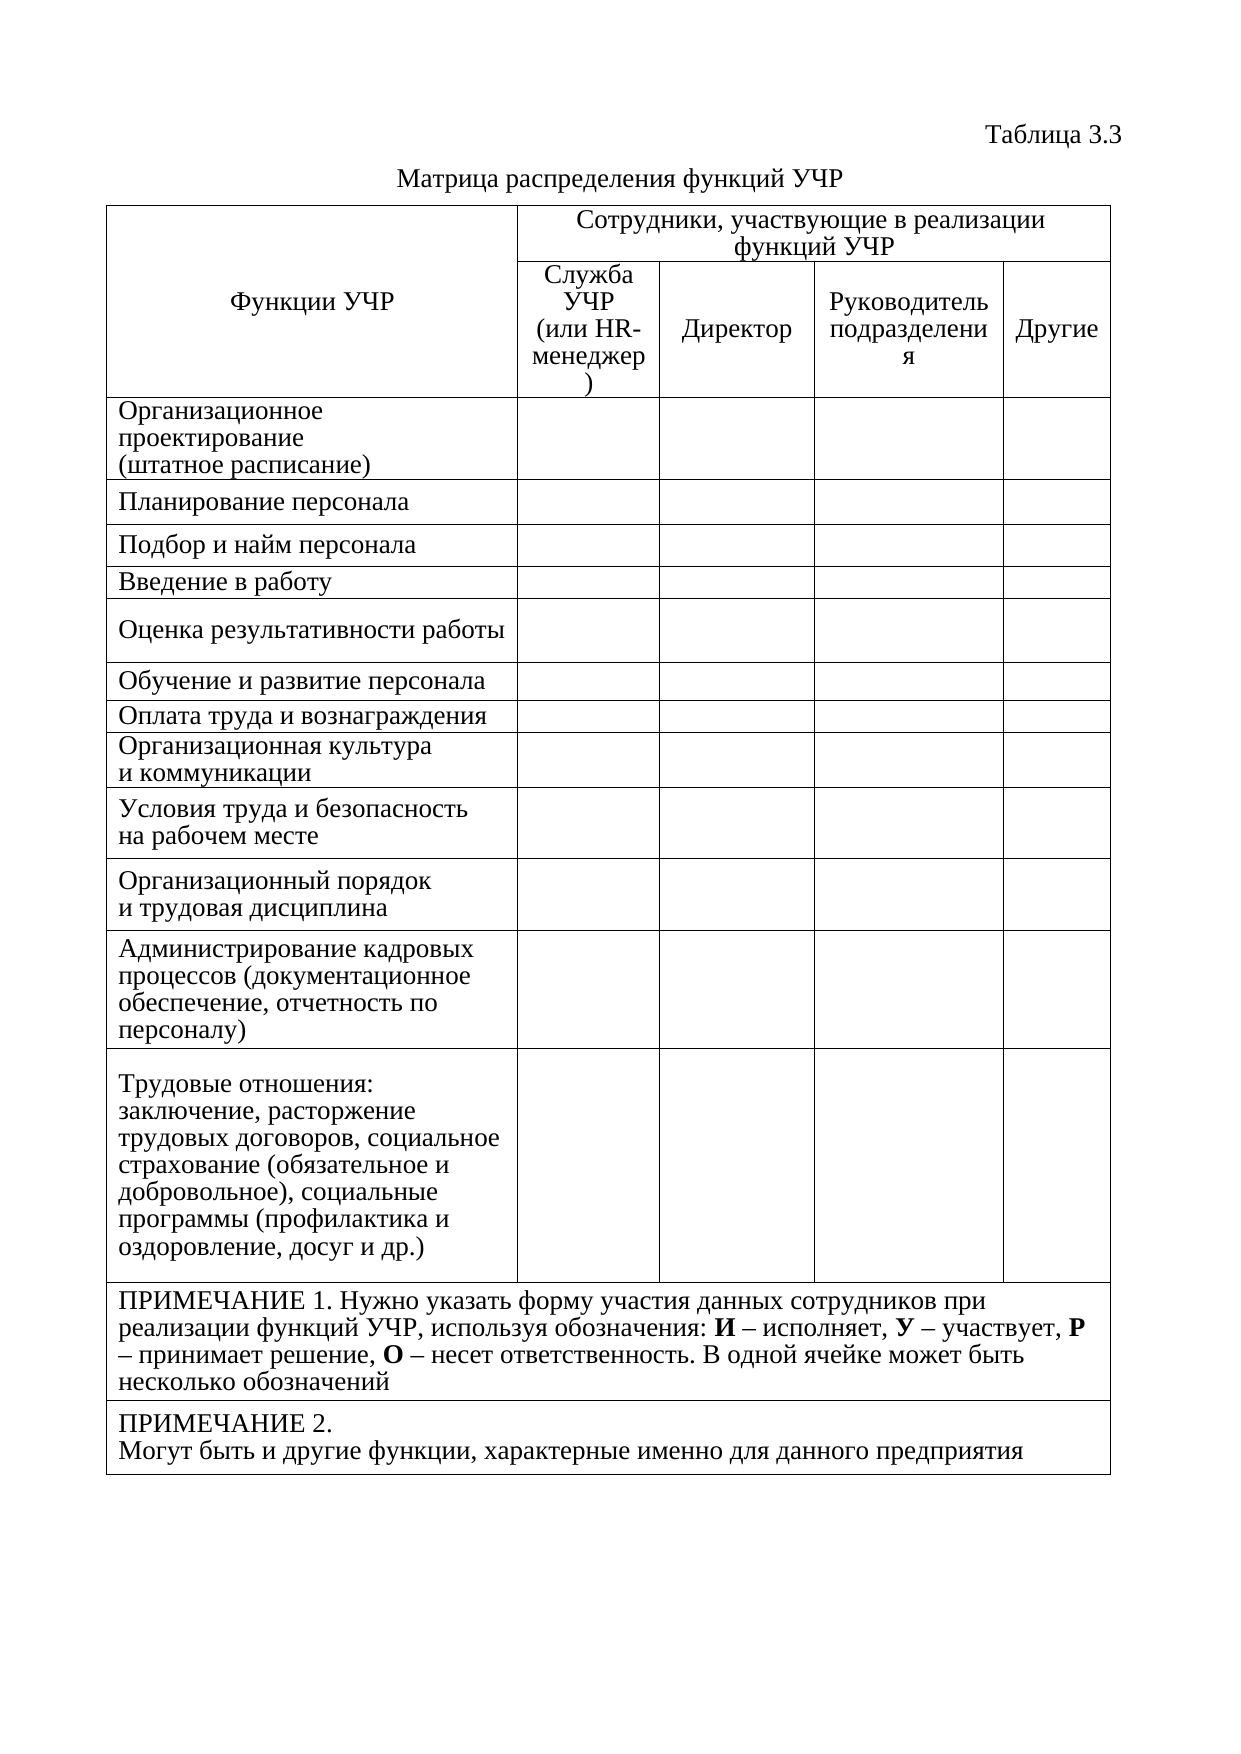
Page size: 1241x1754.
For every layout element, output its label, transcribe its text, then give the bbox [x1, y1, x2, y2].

table_cell [815, 525, 1003, 566]
table_cell [1004, 398, 1110, 479]
table_cell Обучение и развитие персонала [107, 663, 517, 699]
table_cell [815, 567, 1003, 598]
table_cell [660, 733, 814, 787]
table_cell [660, 663, 814, 699]
table_cell [815, 663, 1003, 699]
table_cell Администрирование кадровых процессов (документационное обеспечение, отчетность по персоналу) [107, 931, 517, 1048]
table_cell [1004, 931, 1110, 1048]
text Матрица распределения функций УЧР [118, 162, 1122, 193]
table_cell ПРИМЕЧАНИЕ 2. Могут быть и другие функции, характерные именно для данного предприятия [107, 1401, 1110, 1473]
table_header Функции УЧР [107, 206, 517, 397]
table_cell [518, 788, 659, 858]
table_cell [1004, 599, 1110, 662]
table_cell [518, 663, 659, 699]
table_cell [660, 788, 814, 858]
table_cell [660, 859, 814, 930]
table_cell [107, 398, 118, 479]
table_cell [518, 480, 659, 524]
table_cell [518, 701, 659, 732]
table_cell [660, 599, 814, 662]
table_cell [660, 931, 814, 1048]
table_cell [518, 931, 659, 1048]
table_cell Трудовые отношения: заключение, расторжение трудовых договоров, социальное страхование (обязательное и добровольное), социальные программы (профилактика и оздоровление, досуг и др.) [107, 1049, 517, 1282]
table_cell [518, 733, 659, 787]
table_cell Организационный порядок и трудовая дисциплина [107, 859, 517, 930]
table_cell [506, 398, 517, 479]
table_cell [1004, 733, 1110, 787]
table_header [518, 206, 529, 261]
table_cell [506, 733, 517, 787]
table_cell Оценка результативности работы [107, 599, 517, 662]
table_cell Введение в работу [107, 567, 517, 598]
table_cell [1004, 859, 1110, 930]
table_cell [815, 931, 1003, 1048]
table_cell [660, 1049, 814, 1282]
table_cell [815, 1049, 1003, 1282]
table_cell ПРИМЕЧАНИЕ 1. Нужно указать форму участия данных сотрудников при реализации функций УЧР, используя обозначения: И – исполняет, У – участвует, Р – принимает решение, О – несет ответственность. В одной ячейке может быть несколько обозначений [107, 1283, 1110, 1400]
table_cell [815, 701, 1003, 732]
table_cell Оплата труда и вознаграждения [107, 701, 517, 732]
table_cell [1004, 525, 1110, 566]
table_cell [815, 480, 1003, 524]
table_cell [660, 525, 814, 566]
text Таблица 3.3 [118, 118, 1122, 149]
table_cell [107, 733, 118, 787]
table_cell Условия труда и безопасность на рабочем месте [107, 788, 517, 858]
table_cell [660, 480, 814, 524]
table_cell [815, 398, 1003, 479]
table_cell [518, 398, 659, 479]
table_cell [660, 701, 814, 732]
table_cell Другие [1004, 262, 1110, 397]
table_cell [1004, 567, 1110, 598]
table_cell Директор [660, 262, 814, 397]
table_cell [1004, 701, 1110, 732]
table_cell [518, 567, 659, 598]
table_cell [1004, 1049, 1110, 1282]
table_cell [518, 525, 659, 566]
table_cell [518, 599, 659, 662]
table_cell [815, 788, 1003, 858]
table_cell [1004, 788, 1110, 858]
table_cell [518, 1049, 659, 1282]
table_cell Планирование персонала [107, 480, 517, 524]
table_cell Руководитель подразделения [815, 262, 1003, 397]
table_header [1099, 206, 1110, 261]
table_cell [660, 567, 814, 598]
table_cell [660, 398, 814, 479]
table_cell [1004, 663, 1110, 699]
table_cell [815, 733, 1003, 787]
table_cell Подбор и найм персонала [107, 525, 517, 566]
table_cell [815, 859, 1003, 930]
table_cell [518, 859, 659, 930]
table_cell [1004, 480, 1110, 524]
table_cell [815, 599, 1003, 662]
